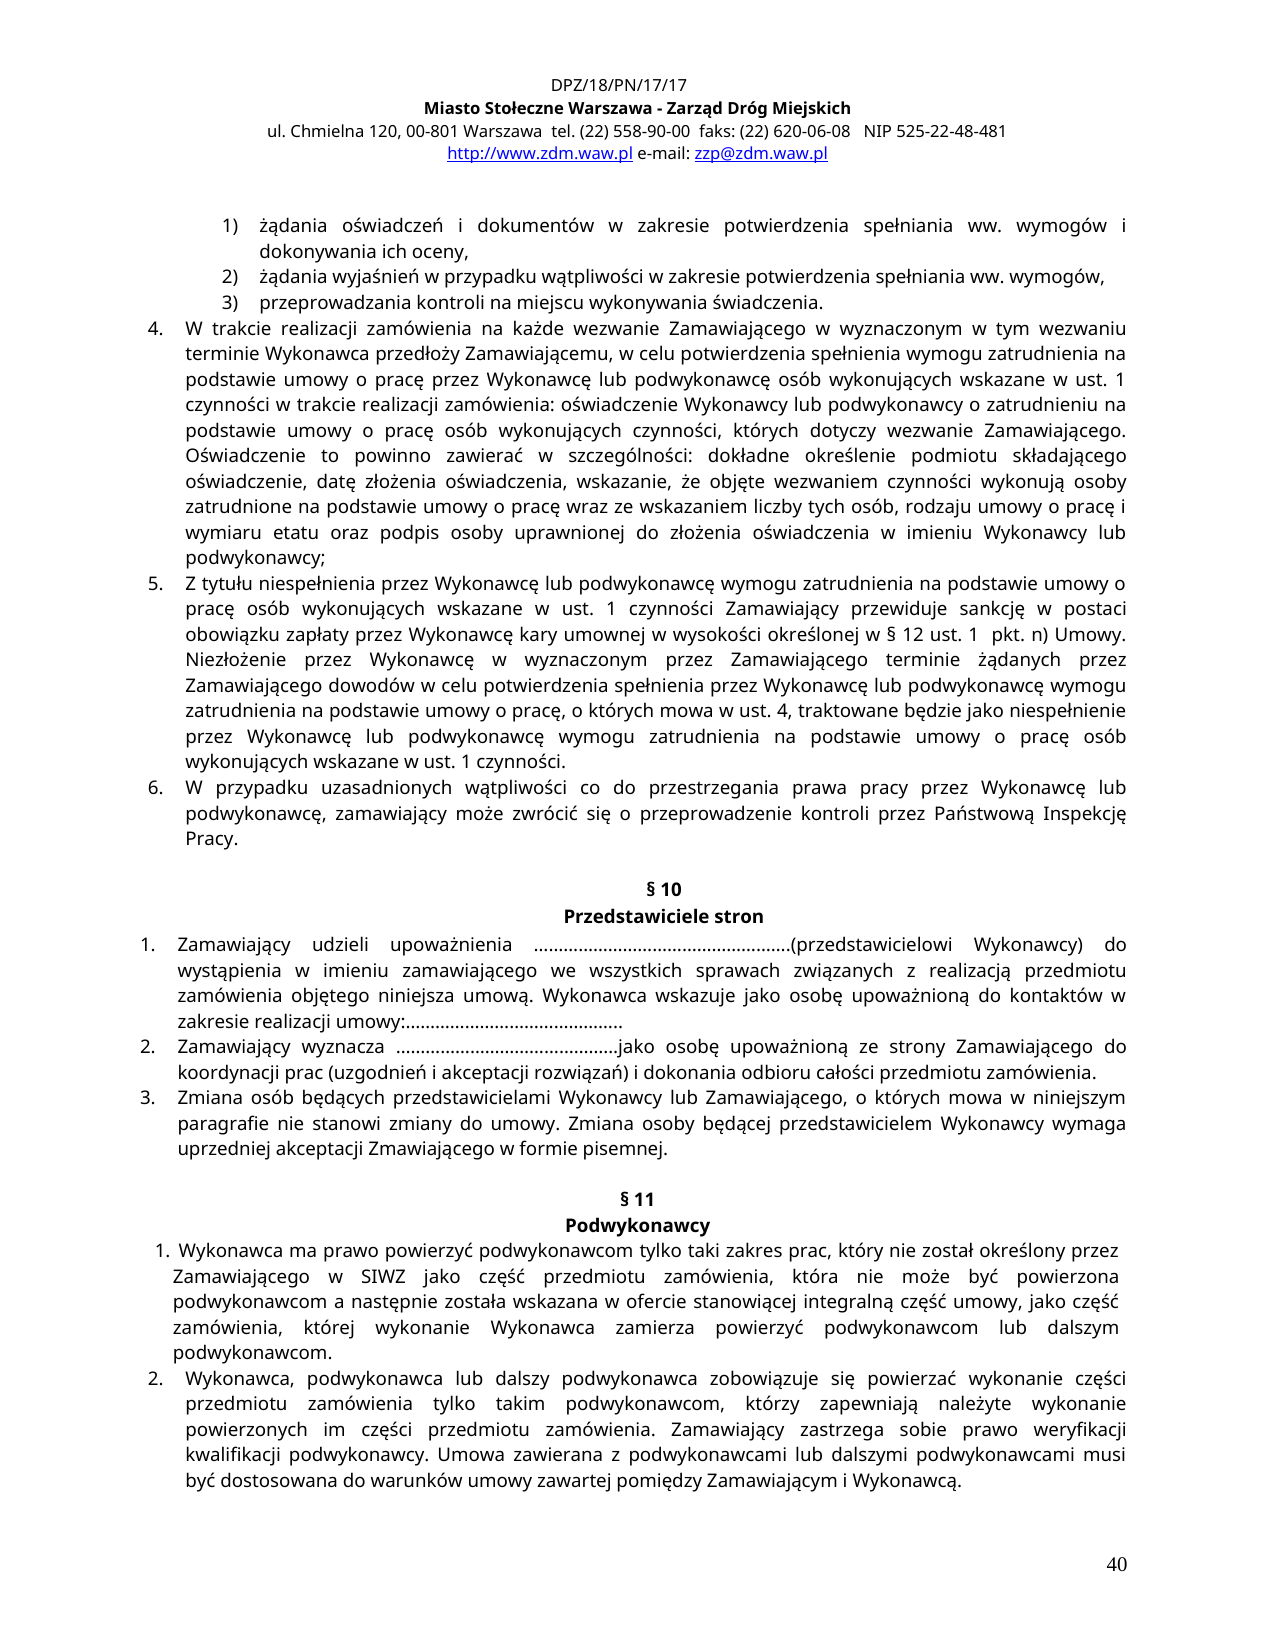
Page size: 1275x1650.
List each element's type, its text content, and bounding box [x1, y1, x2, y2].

list żądania oświadczeń i dokumentów w zakresie potwierdzenia spełniania ww. wymogów i dokonywania ich oceny, [222, 213, 1127, 264]
list Zamawiający udzieli upoważnienia …………………………………………….(przedstawicielowi Wykonawcy) do wystąpienia w imieniu zamawiającego we wszystkich sprawach związanych z realizacją przedmiotu zamówienia objętego niniejsza umową. Wykonawca wskazuje jako osobę upoważnioną do kontaktów w zakresie realizacji umowy:…………………………………….. [140, 931, 1127, 1033]
list Wykonawca, podwykonawca lub dalszy podwykonawca zobowiązuje się powierzać wykonanie części przedmiotu zamówienia tylko takim podwykonawcom, którzy zapewniają należyte wykonanie powierzonych im części przedmiotu zamówienia. Zamawiający zastrzega sobie prawo weryfikacji kwalifikacji podwykonawcy. Umowa zawierana z podwykonawcami lub dalszymi podwykonawcami musi być dostosowana do warunków umowy zawartej pomiędzy Zamawiającym i Wykonawcą. [148, 1365, 1127, 1493]
text § 11 [148, 1187, 1127, 1212]
list Zamawiający wyznacza ………………………………………jako osobę upoważnioną ze strony Zamawiającego do koordynacji prac (uzgodnień i akceptacji rozwiązań) i dokonania odbioru całości przedmiotu zamówienia. [140, 1033, 1127, 1084]
list W przypadku uzasadnionych wątpliwości co do przestrzegania prawa pracy przez Wykonawcę lub podwykonawcę, zamawiający może zwrócić się o przeprowadzenie kontroli przez Państwową Inspekcję Pracy. [148, 774, 1127, 851]
list Z tytułu niespełnienia przez Wykonawcę lub podwykonawcę wymogu zatrudnienia na podstawie umowy o pracę osób wykonujących wskazane w ust. 1 czynności Zamawiający przewiduje sankcję w postaci obowiązku zapłaty przez Wykonawcę kary umownej w wysokości określonej w § 12 ust. 1 pkt. n) Umowy. Niezłożenie przez Wykonawcę w wyznaczonym przez Zamawiającego terminie żądanych przez Zamawiającego dowodów w celu potwierdzenia spełnienia przez Wykonawcę lub podwykonawcę wymogu zatrudnienia na podstawie umowy o pracę, o których mowa w ust. 4, traktowane będzie jako niespełnienie przez Wykonawcę lub podwykonawcę wymogu zatrudnienia na podstawie umowy o pracę osób wykonujących wskazane w ust. 1 czynności. [148, 570, 1127, 774]
list Wykonawca ma prawo powierzyć podwykonawcom tylko taki zakres prac, który nie został określony przez Zamawiającego w SIWZ jako część przedmiotu zamówienia, która nie może być powierzona podwykonawcom a następnie została wskazana w ofercie stanowiącej integralną część umowy, jako część zamówienia, której wykonanie Wykonawca zamierza powierzyć podwykonawcom lub dalszym podwykonawcom. [154, 1238, 1120, 1365]
list Zmiana osób będących przedstawicielami Wykonawcy lub Zamawiającego, o których mowa w niniejszym paragrafie nie stanowi zmiany do umowy. Zmiana osoby będącej przedstawicielem Wykonawcy wymaga uprzedniej akceptacji Zmawiającego w formie pisemnej. [140, 1084, 1127, 1161]
list przeprowadzania kontroli na miejscu wykonywania świadczenia. [222, 289, 1127, 315]
list żądania wyjaśnień w przypadku wątpliwości w zakresie potwierdzenia spełniania ww. wymogów, [222, 264, 1127, 289]
list Przedstawiciele stron [200, 904, 1127, 929]
list § 10 [200, 876, 1127, 902]
list W trakcie realizacji zamówienia na każde wezwanie Zamawiającego w wyznaczonym w tym wezwaniu terminie Wykonawca przedłoży Zamawiającemu, w celu potwierdzenia spełnienia wymogu zatrudnienia na podstawie umowy o pracę przez Wykonawcę lub podwykonawcę osób wykonujących wskazane w ust. 1 czynności w trakcie realizacji zamówienia: oświadczenie Wykonawcy lub podwykonawcy o zatrudnieniu na podstawie umowy o pracę osób wykonujących czynności, których dotyczy wezwanie Zamawiającego. Oświadczenie to powinno zawierać w szczególności: dokładne określenie podmiotu składającego oświadczenie, datę złożenia oświadczenia, wskazanie, że objęte wezwaniem czynności wykonują osoby zatrudnione na podstawie umowy o pracę wraz ze wskazaniem liczby tych osób, rodzaju umowy o pracę i wymiaru etatu oraz podpis osoby uprawnionej do złożenia oświadczenia w imieniu Wykonawcy lub podwykonawcy; [148, 315, 1127, 570]
text Podwykonawcy [148, 1212, 1127, 1238]
